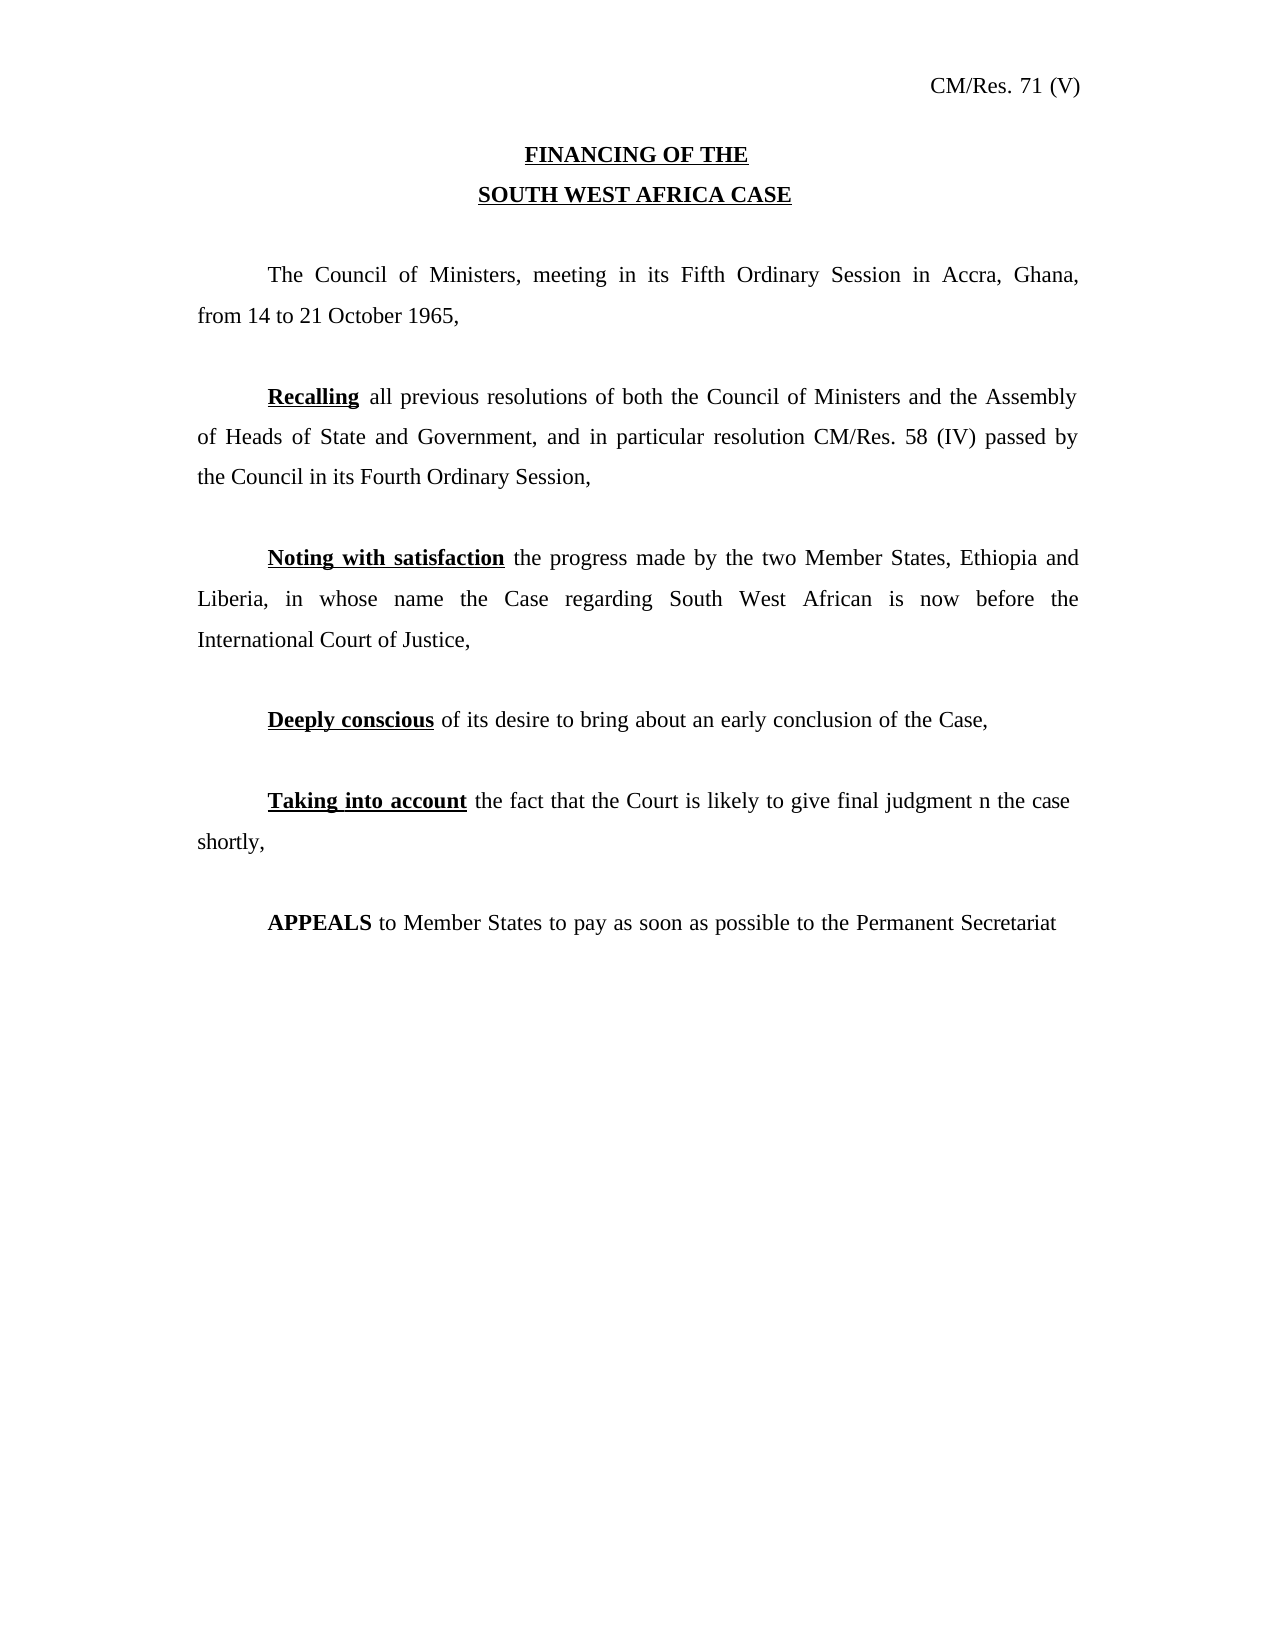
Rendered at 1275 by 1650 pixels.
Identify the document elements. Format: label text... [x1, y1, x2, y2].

text Deeply conscious of its desire to bring about an early conclusion of the Case, [267, 706, 1096, 732]
text Noting with satisfaction the progress made by the two Member States, Ethiopia and Liberia, in whose name the Case regarding South West African is now before the International Court of Justice, [197, 544, 1079, 652]
text Taking into account the fact that the Court is likely to give final judgment n the case [267, 787, 1096, 814]
text APPEALS to Member States to pay as soon as possible to the Permanent Secretariat [267, 909, 1096, 935]
text Recalling all previous resolutions of both the Council of Ministers and the Assembly of Heads of State and Government, and in particular resolution CM/Res. 58 (IV) passed by the Council in its Fourth Ordinary Session, [197, 383, 1078, 490]
title FINANCING OF THE SOUTH WEST AFRICA CASE [478, 141, 827, 208]
text shortly, [197, 828, 1096, 854]
text CM/Res. 71 (V) [179, 73, 1081, 99]
text The Council of Ministers, meeting in its Fifth Ordinary Session in Accra, Ghana, from 14 to 21 October 1965, [197, 261, 1080, 328]
